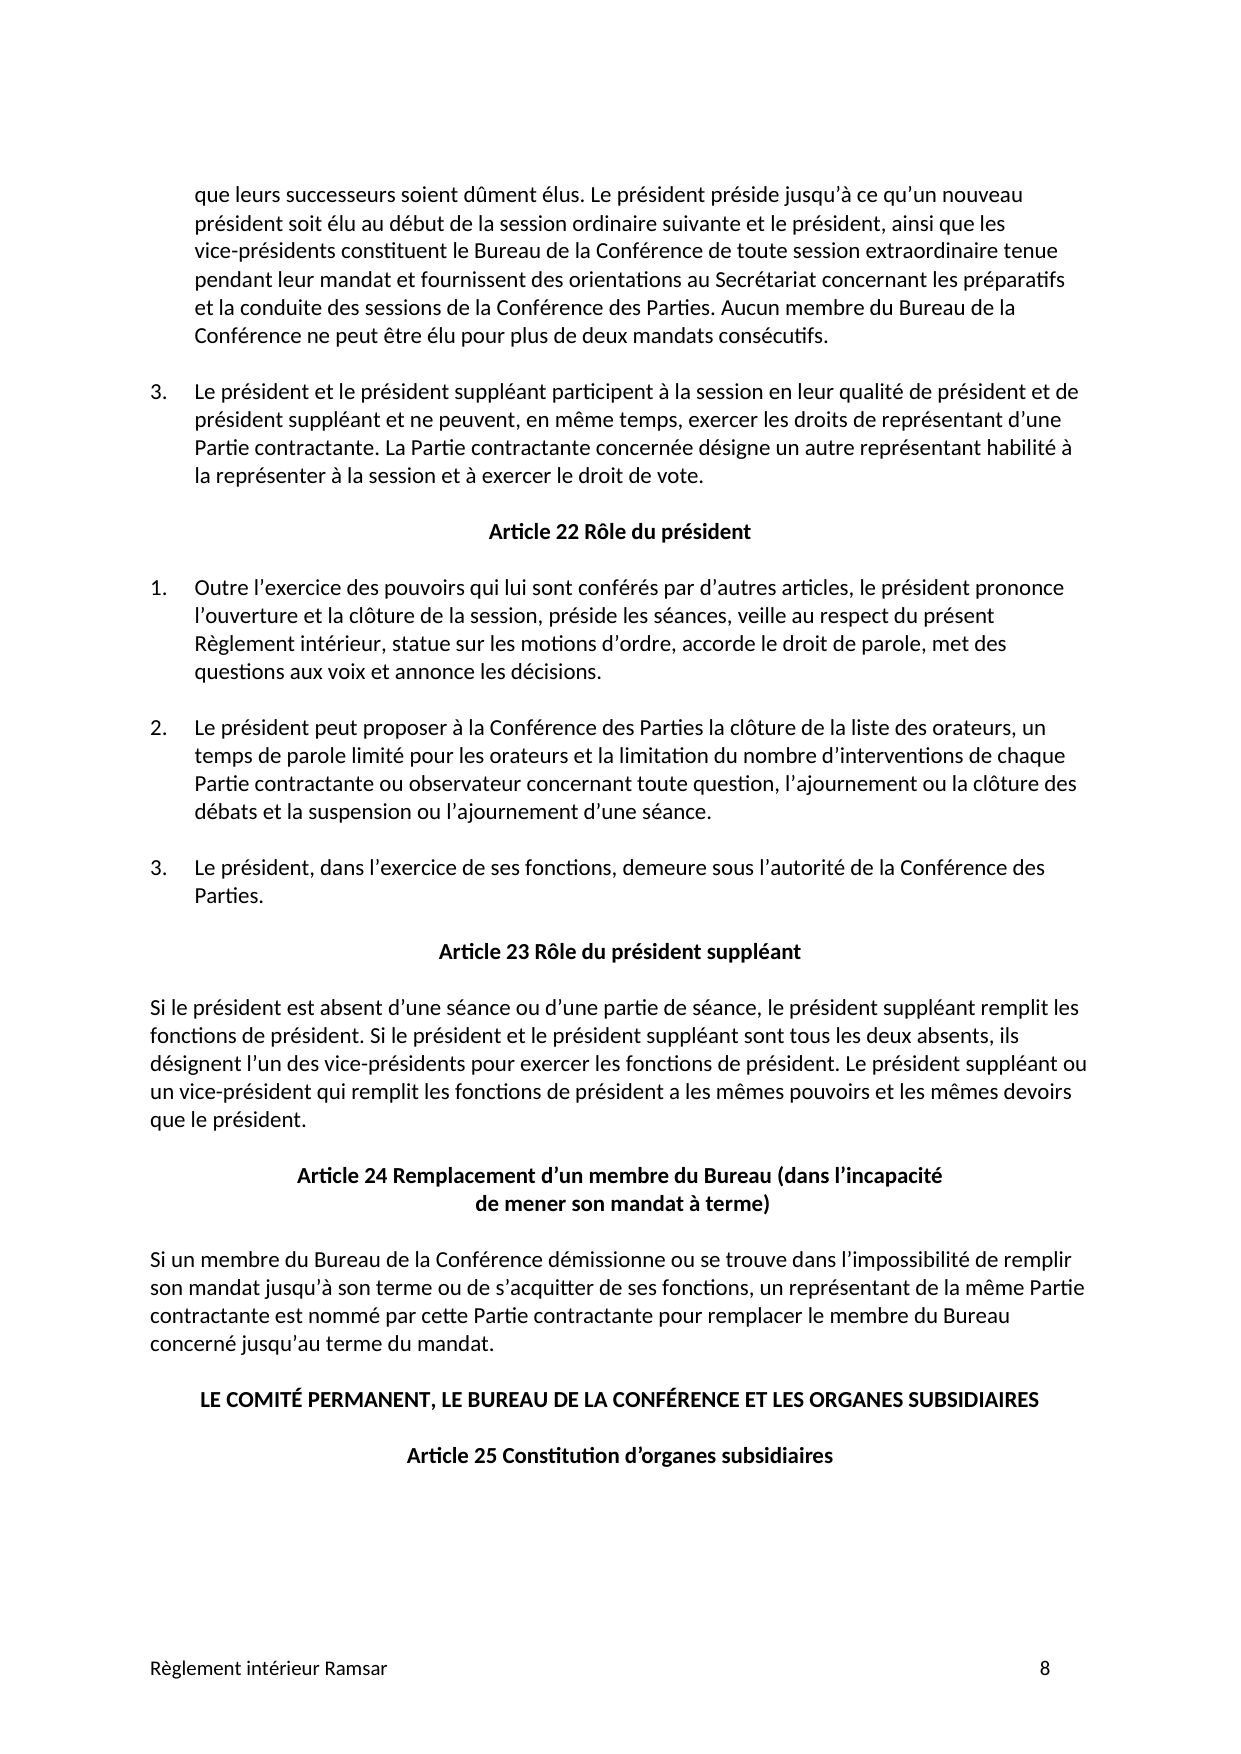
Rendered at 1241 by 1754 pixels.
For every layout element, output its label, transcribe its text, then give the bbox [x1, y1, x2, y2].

text Si le président est absent d’une séance ou d’une partie de séance, le président suppléant remplit les fonctions de président. Si le président et le président suppléant sont tous les deux absents, ils désignent l’un des vice-présidents pour exercer les fonctions de président. Le président suppléant ou un vice-président qui remplit les fonctions de président a les mêmes pouvoirs et les mêmes devoirs que le président. [150, 993, 1090, 1133]
text Si un membre du Bureau de la Conférence démissionne ou se trouve dans l’impossibilité de remplir son mandat jusqu’à son terme ou de s’acquitter de ses fonctions, un représentant de la même Partie contractante est nommé par cette Partie contractante pour remplacer le membre du Bureau concerné jusqu’au terme du mandat. [150, 1245, 1090, 1357]
text 2. Le président peut proposer à la Conférence des Parties la clôture de la liste des orateurs, un temps de parole limité pour les orateurs et la limitation du nombre d’interventions de chaque Partie contractante ou observateur concernant toute question, l’ajournement ou la clôture des débats et la suspension ou l’ajournement d’une séance. [150, 713, 1090, 825]
subtitle Article 24 Remplacement d’un membre du Bureau (dans l’incapacité [150, 1161, 1090, 1189]
subtitle Article 25 Constitution d’organes subsidiaires [150, 1442, 1090, 1469]
text LE COMITÉ PERMANENT, LE BUREAU DE LA CONFÉRENCE ET LES ORGANES SUBSIDIAIRES [150, 1386, 1090, 1413]
text 1. Outre l’exercice des pouvoirs qui lui sont conférés par d’autres articles, le président prononce l’ouverture et la clôture de la session, préside les séances, veille au respect du présent Règlement intérieur, statue sur les motions d’ordre, accorde le droit de parole, met des questions aux voix et annonce les décisions. [150, 573, 1090, 685]
text 3. Le président, dans l’exercice de ses fonctions, demeure sous l’autorité de la Conférence des Parties. [150, 853, 1090, 909]
subtitle Article 22 Rôle du président [150, 517, 1090, 545]
subtitle de mener son mandat à terme) [150, 1189, 1090, 1217]
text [150, 181, 1090, 349]
subtitle Article 23 Rôle du président suppléant [150, 937, 1090, 965]
text 3. Le président et le président suppléant participent à la session en leur qualité de président et de président suppléant et ne peuvent, en même temps, exercer les droits de représentant d’une Partie contractante. La Partie contractante concernée désigne un autre représentant habilité à la représenter à la session et à exercer le droit de vote. [150, 377, 1090, 489]
